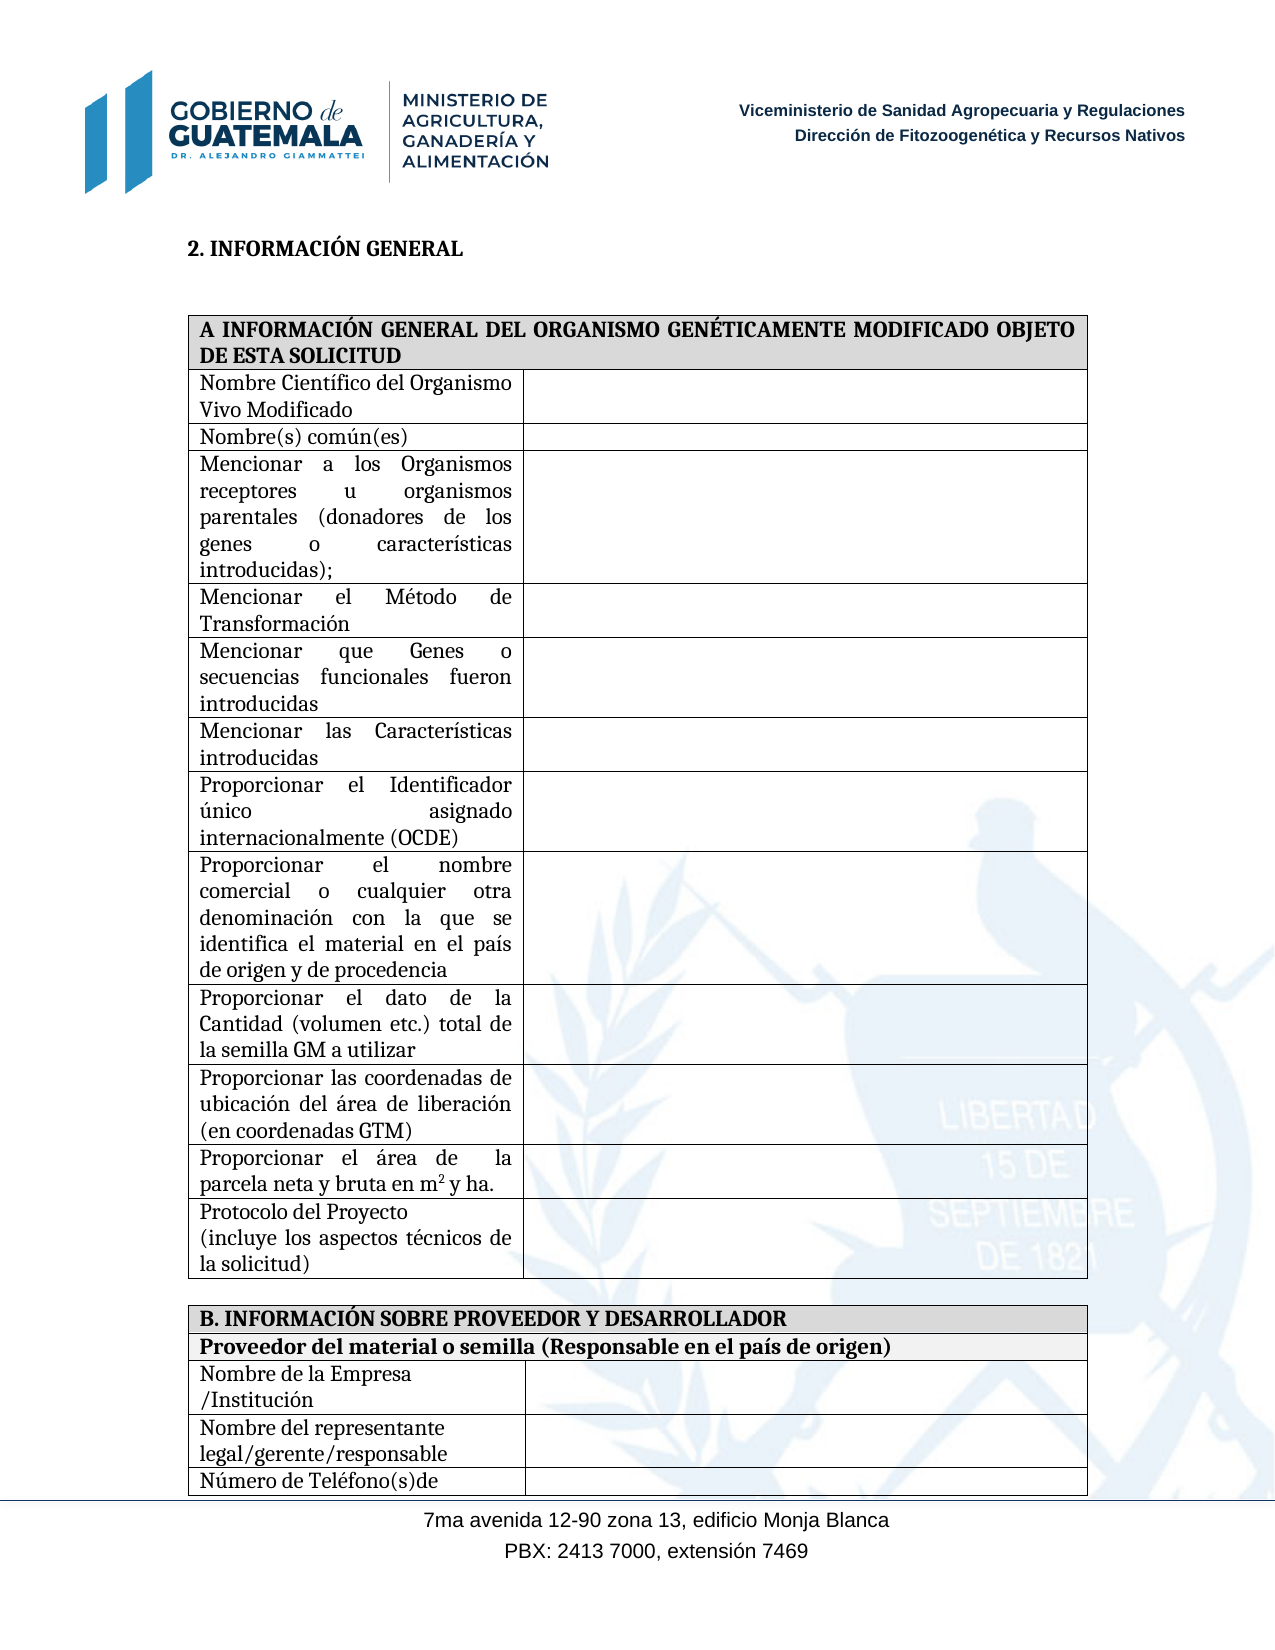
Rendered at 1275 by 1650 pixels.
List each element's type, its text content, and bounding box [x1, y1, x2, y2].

table_cell Proporcionar el Identificador único asignado internacionalmente (OCDE) [189, 772, 523, 851]
table_cell [524, 584, 1087, 637]
table_cell [524, 718, 1087, 771]
table_cell [524, 451, 1087, 583]
table_cell Mencionar que Genes o secuencias funcionales fueron introducidas [189, 638, 523, 717]
table_cell [524, 424, 1087, 450]
table_cell [526, 1415, 1087, 1467]
table_cell Proporcionar las coordenadas de ubicación del área de liberación (en coordenadas GTM) [189, 1065, 523, 1144]
table_cell Proporcionar el dato de la Cantidad (volumen etc.) total de la semilla GM a utilizar [189, 985, 523, 1064]
table_cell [524, 1065, 1087, 1144]
table_cell Nombre(s) común(es) [189, 424, 523, 450]
table_cell [524, 638, 1087, 717]
table_cell Mencionar las Características introducidas [189, 718, 523, 771]
table_cell Proporcionar el nombre comercial o cualquier otra denominación con la que se identifica el material en el país de origen y de procedencia [189, 852, 523, 983]
table_cell [526, 1468, 1087, 1495]
table_cell [524, 772, 1087, 851]
table_header A INFORMACIÓN GENERAL DEL ORGANISMO GENÉTICAMENTE MODIFICADO OBJETO DE ESTA SOLICITUD [189, 316, 1087, 369]
picture [71, 56, 563, 208]
table_cell [524, 1145, 1087, 1197]
table_cell Proporcionar el área de la parcela neta y bruta en m2 y ha. [189, 1145, 523, 1197]
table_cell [189, 1468, 525, 1495]
picture [476, 761, 1275, 1499]
text 2. INFORMACIÓN GENERAL [187, 236, 1087, 263]
table_cell [526, 1361, 1087, 1413]
table_cell [524, 985, 1087, 1064]
table_cell Nombre de la Empresa /Institución [189, 1361, 525, 1413]
table_cell Mencionar a los Organismos receptores u organismos parentales (donadores de los genes o características introducidas); [189, 451, 523, 583]
table_cell Proveedor del material o semilla (Responsable en el país de origen) [189, 1334, 1087, 1360]
table_cell [524, 852, 1087, 983]
table_header B. INFORMACIÓN SOBRE PROVEEDOR Y DESARROLLADOR [189, 1306, 1087, 1332]
table_cell Nombre del representante legal/gerente/responsable [189, 1415, 525, 1467]
table_cell [524, 370, 1087, 423]
table_cell Nombre Científico del Organismo Vivo Modificado [189, 370, 523, 423]
table_cell [524, 1199, 1087, 1278]
table_cell Protocolo del Proyecto (incluye los aspectos técnicos de la solicitud) [189, 1199, 523, 1278]
table_cell Mencionar el Método de Transformación [189, 584, 523, 637]
